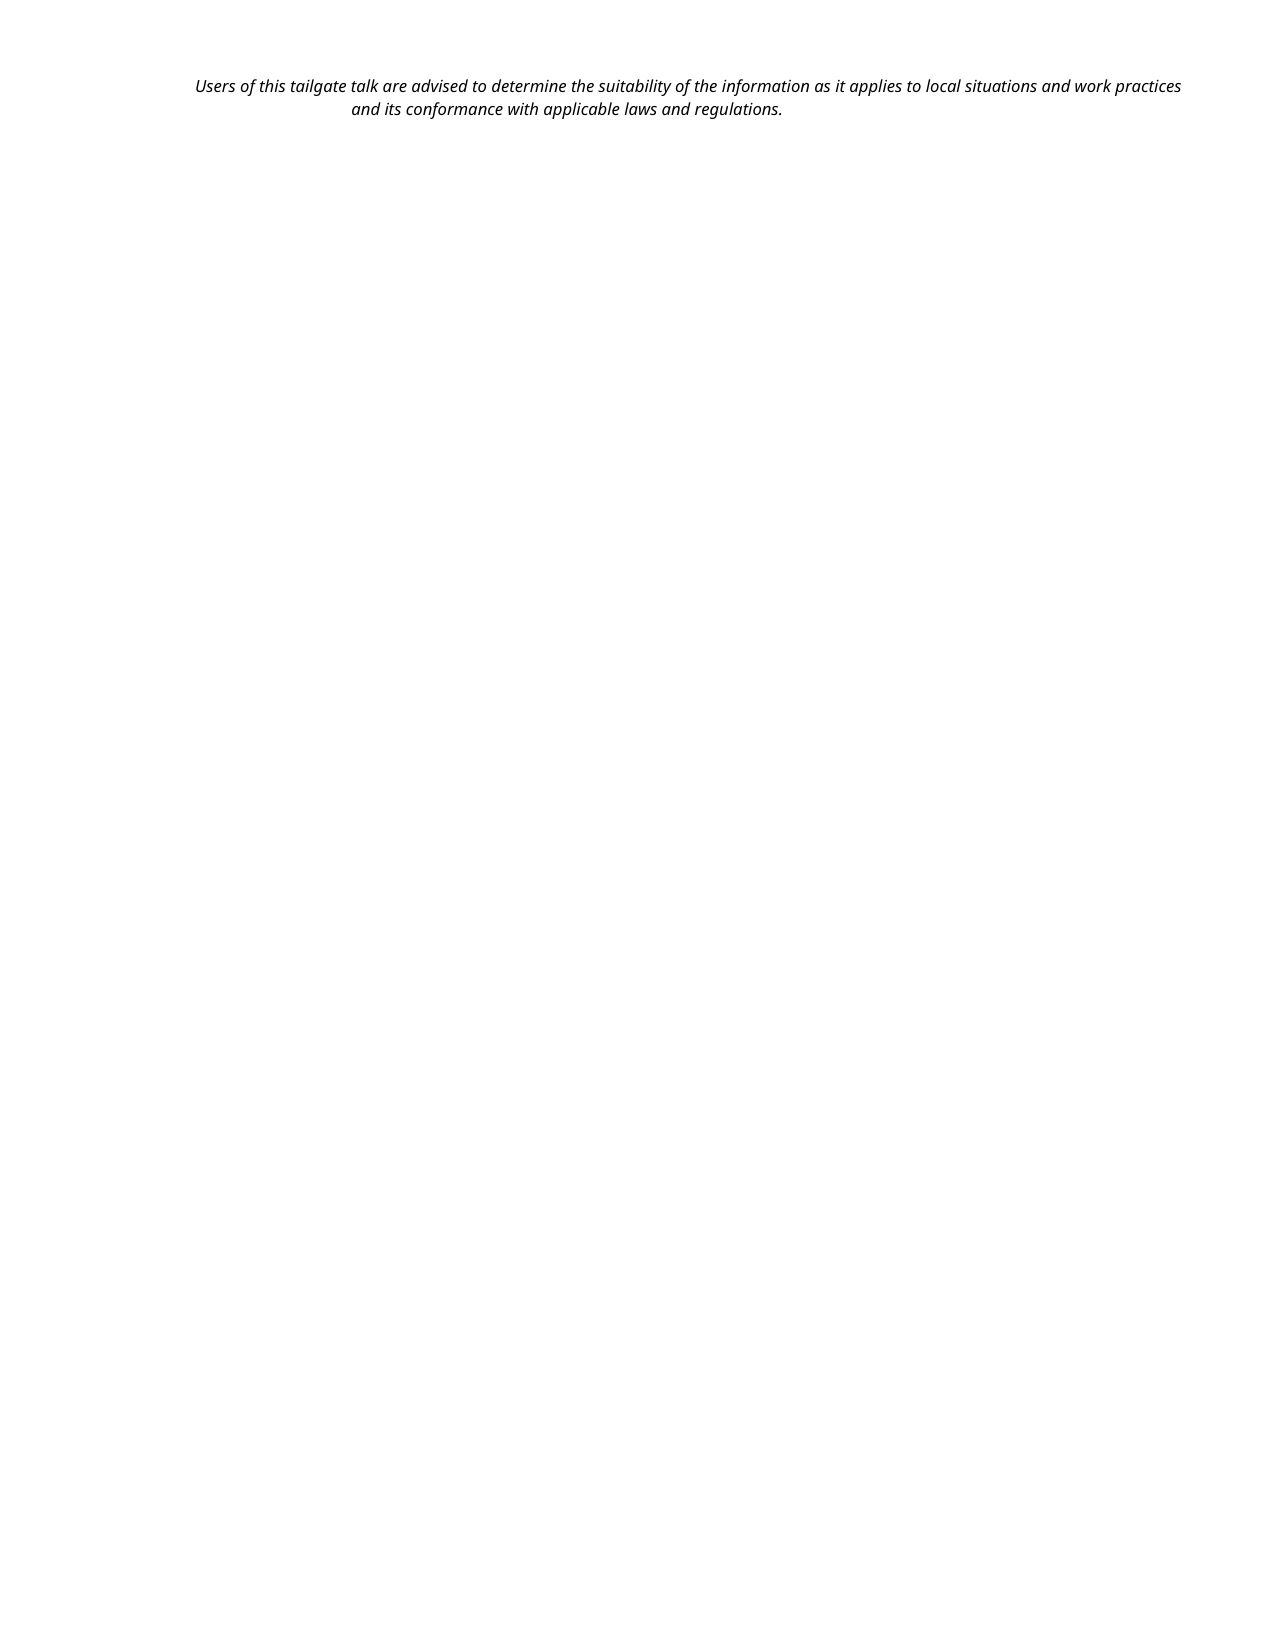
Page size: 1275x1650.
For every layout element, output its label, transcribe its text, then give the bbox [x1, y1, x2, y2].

text Users of this tailgate talk are advised to determine the suitability of the information as it applies to local situations and work practices and its conformance with applicable laws and regulations. [195, 75, 1185, 120]
